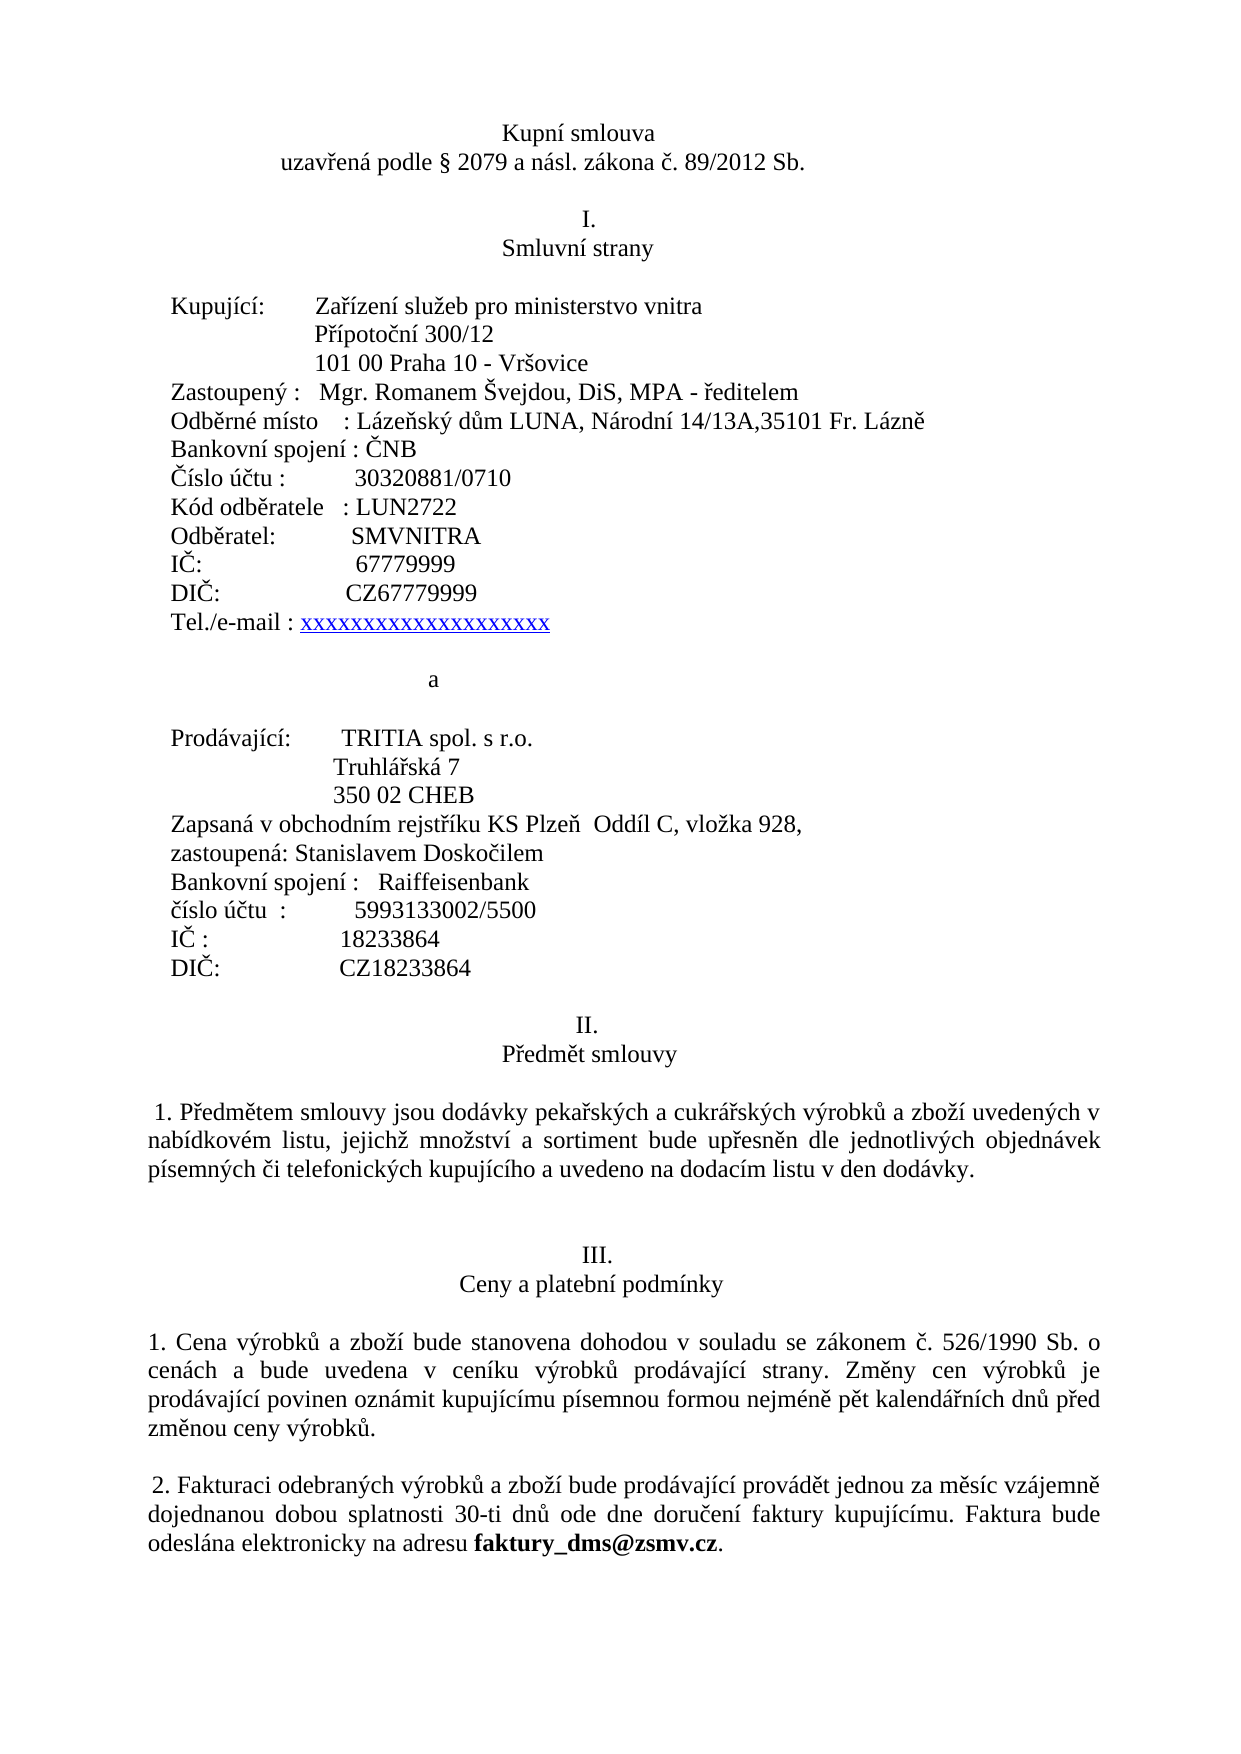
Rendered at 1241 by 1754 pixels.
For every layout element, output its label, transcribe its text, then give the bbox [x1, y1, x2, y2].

text I. [133, 204, 1101, 233]
text Prodávající: TRITIA spol. s r.o. [133, 723, 1101, 752]
text a [133, 664, 1101, 693]
text 1. Předmětem smlouvy jsou dodávky pekařských a cukrářských výrobků a zboží uvedených v nabídkovém listu, jejichž množství a sortiment bude upřesněn dle jednotlivých objednávek písemných či telefonických kupujícího a uvedeno na dodacím listu v den dodávky. [133, 1097, 1101, 1183]
text uzavřená podle § 2079 a násl. zákona č. 89/2012 Sb. [280, 147, 1101, 176]
text II. [133, 1011, 1101, 1039]
text DIČ: CZ18233864 [133, 953, 1101, 982]
text zastoupená: Stanislavem Doskočilem [133, 838, 1101, 867]
text Kupní smlouva [428, 118, 1101, 147]
text Zastoupený : Mgr. Romanem Švejdou, DiS, MPA - ředitelem [133, 377, 1101, 406]
text Číslo účtu : 30320881/0710 [133, 463, 1101, 492]
text číslo účtu : 5993133002/5500 [133, 896, 1101, 924]
text Ceny a platební podmínky [133, 1269, 1101, 1298]
text 350 02 CHEB [133, 781, 1101, 809]
text Truhlářská 7 [133, 752, 1101, 781]
text Kupující: Zařízení služeb pro ministerstvo vnitra [133, 291, 1101, 319]
text 101 00 Praha 10 - Vršovice [133, 348, 1101, 377]
text Tel./e-mail : xxxxxxxxxxxxxxxxxxxx [133, 607, 1101, 636]
text Bankovní spojení : ČNB [133, 434, 1101, 463]
text Bankovní spojení : Raiffeisenbank [133, 867, 1101, 896]
text IČ : 18233864 [133, 924, 1101, 953]
text III. [133, 1241, 1101, 1269]
text Odběratel: SMVNITRA [133, 521, 1101, 549]
text Přípotoční 300/12 [133, 319, 1101, 348]
text 2. Fakturaci odebraných výrobků a zboží bude prodávající provádět jednou za měsíc vzájemně dojednanou dobou splatnosti 30-ti dnů ode dne doručení faktury kupujícímu. Faktura bude odeslána elektronicky na adresu faktury_dms@zsmv.cz. [148, 1471, 1101, 1557]
text IČ: 67779999 [133, 549, 1101, 578]
text Odběrné místo : Lázeňský dům LUNA, Národní 14/13A,35101 Fr. Lázně [133, 406, 1101, 434]
text Smluvní strany [133, 233, 1101, 262]
text Předmět smlouvy [133, 1039, 1101, 1068]
text 1. Cena výrobků a zboží bude stanovena dohodou v souladu se zákonem č. 526/1990 Sb. o cenách a bude uvedena v ceníku výrobků prodávající strany. Změny cen výrobků je prodávající povinen oznámit kupujícímu písemnou formou nejméně pět kalendářních dnů před změnou ceny výrobků. [148, 1327, 1101, 1442]
text Kód odběratele : LUN2722 [133, 492, 1101, 521]
text DIČ: CZ67779999 [133, 578, 1101, 607]
text Zapsaná v obchodním rejstříku KS Plzeň Oddíl C, vložka 928, [133, 809, 1101, 838]
